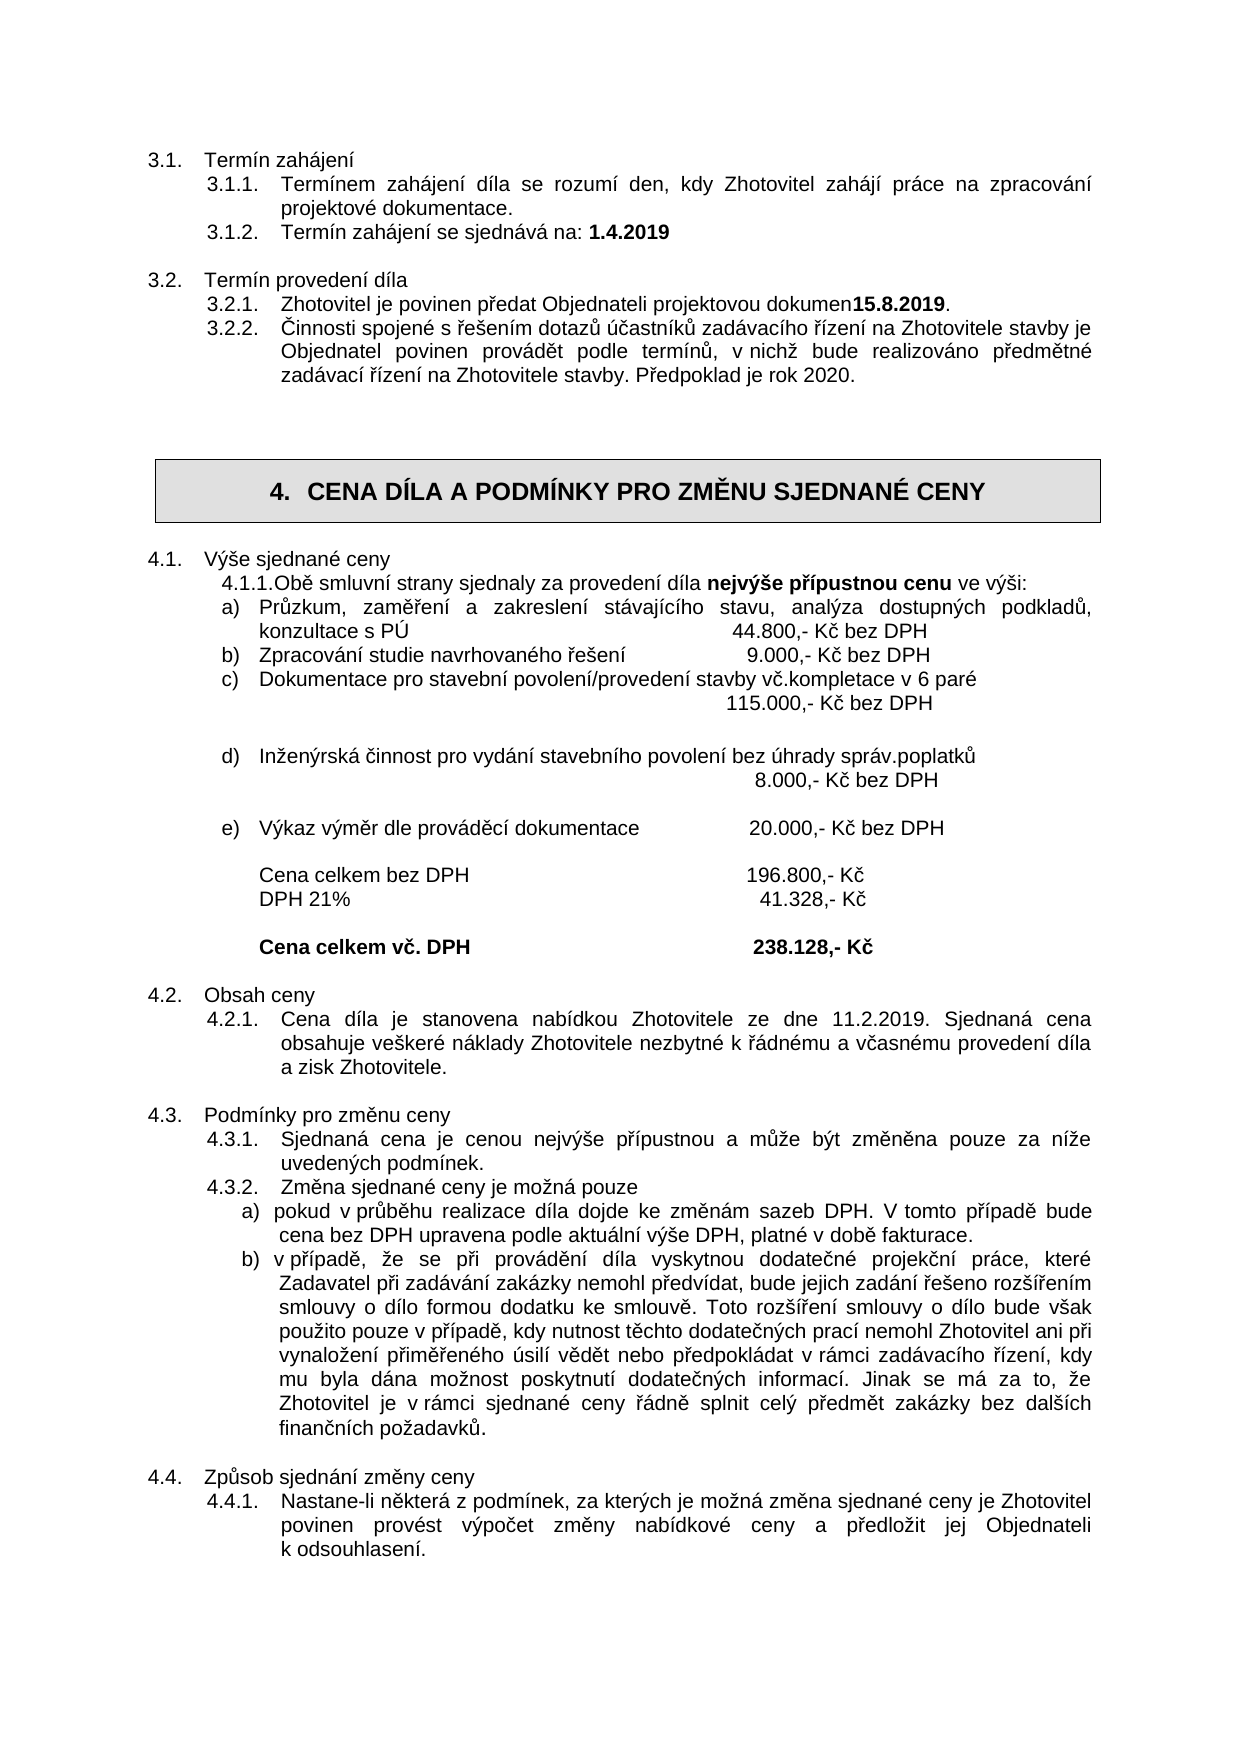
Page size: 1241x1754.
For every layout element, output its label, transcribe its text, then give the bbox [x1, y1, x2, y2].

list Cena díla je stanovena nabídkou Zhotovitele ze dne 11.2.2019. Sjednaná cena obsahuje veškeré náklady Zhotovitele nezbytné k řádnému a včasnému provedení díla a zisk Zhotovitele. [207, 1007, 1093, 1079]
list Termín zahájení [148, 148, 1093, 172]
list Způsob sjednání změny ceny [148, 1464, 1093, 1488]
list Obsah ceny [148, 983, 1093, 1007]
list Nastane-li některá z podmínek, za kterých je možná změna sjednané ceny je Zhotovitel povinen provést výpočet změny nabídkové ceny a předložit jej Objednateli k odsouhlasení. [207, 1488, 1093, 1560]
table_header CENA DÍLA A PODMÍNKY PRO ZMĚNU SJEDNANÉ CENY [156, 460, 1100, 522]
list Cena celkem bez DPH 196.800,- Kč [259, 863, 1093, 887]
list Změna sjednané ceny je možná pouze [207, 1175, 1093, 1199]
list Termín provedení díla [148, 267, 1093, 291]
list Obě smluvní strany sjednaly za provedení díla nejvýše přípustnou cenu ve výši: [221, 571, 1093, 595]
list v případě, že se při provádění díla vyskytnou dodatečné projekční práce, které Zadavatel při zadávání zakázky nemohl předvídat, bude jejich zadání řešeno rozšířením smlouvy o dílo formou dodatku ke smlouvě. Toto rozšíření smlouvy o dílo bude však použito pouze v případě, kdy nutnost těchto dodatečných prací nemohl Zhotovitel ani při vynaložení přiměřeného úsilí vědět nebo předpokládat v rámci zadávacího řízení, kdy mu byla dána možnost poskytnutí dodatečných informací. Jinak se má za to, že Zhotovitel je v rámci sjednané ceny řádně splnit celý předmět zakázky bez dalších finančních požadavků. [241, 1247, 1093, 1441]
list Cena celkem vč. DPH 238.128,- Kč [259, 935, 1093, 959]
list Inženýrská činnost pro vydání stavebního povolení bez úhrady správ.poplatků [221, 743, 1093, 767]
list 115.000,- Kč bez DPH [259, 691, 1093, 715]
list Průzkum, zaměření a zakreslení stávajícího stavu, analýza dostupných podkladů, konzultace s PÚ 44.800,- Kč bez DPH [221, 595, 1093, 643]
list Zpracování studie navrhovaného řešení 9.000,- Kč bez DPH [221, 643, 1093, 667]
list Zhotovitel je povinen předat Objednateli projektovou dokumen15.8.2019. [207, 291, 1093, 315]
list Výše sjednané ceny [148, 547, 1093, 571]
list 8.000,- Kč bez DPH [259, 767, 1093, 791]
list Výkaz výměr dle prováděcí dokumentace 20.000,- Kč bez DPH [221, 815, 1093, 839]
list Termínem zahájení díla se rozumí den, kdy Zhotovitel zahájí práce na zpracování projektové dokumentace. [207, 172, 1093, 219]
list Činnosti spojené s řešením dotazů účastníků zadávacího řízení na Zhotovitele stavby je Objednatel povinen provádět podle termínů, v nichž bude realizováno předmětné zadávací řízení na Zhotovitele stavby. Předpoklad je rok 2020. [207, 315, 1093, 387]
list Termín zahájení se sjednává na: 1.4.2019 [207, 219, 1093, 243]
list pokud v průběhu realizace díla dojde ke změnám sazeb DPH. V tomto případě bude cena bez DPH upravena podle aktuální výše DPH, platné v době fakturace. [241, 1199, 1093, 1247]
list Podmínky pro změnu ceny [148, 1103, 1093, 1127]
list DPH 21% 41.328,- Kč [259, 887, 1093, 911]
list Sjednaná cena je cenou nejvýše přípustnou a může být změněna pouze za níže uvedených podmínek. [207, 1127, 1093, 1175]
list Dokumentace pro stavební povolení/provedení stavby vč.kompletace v 6 paré [221, 667, 1093, 691]
